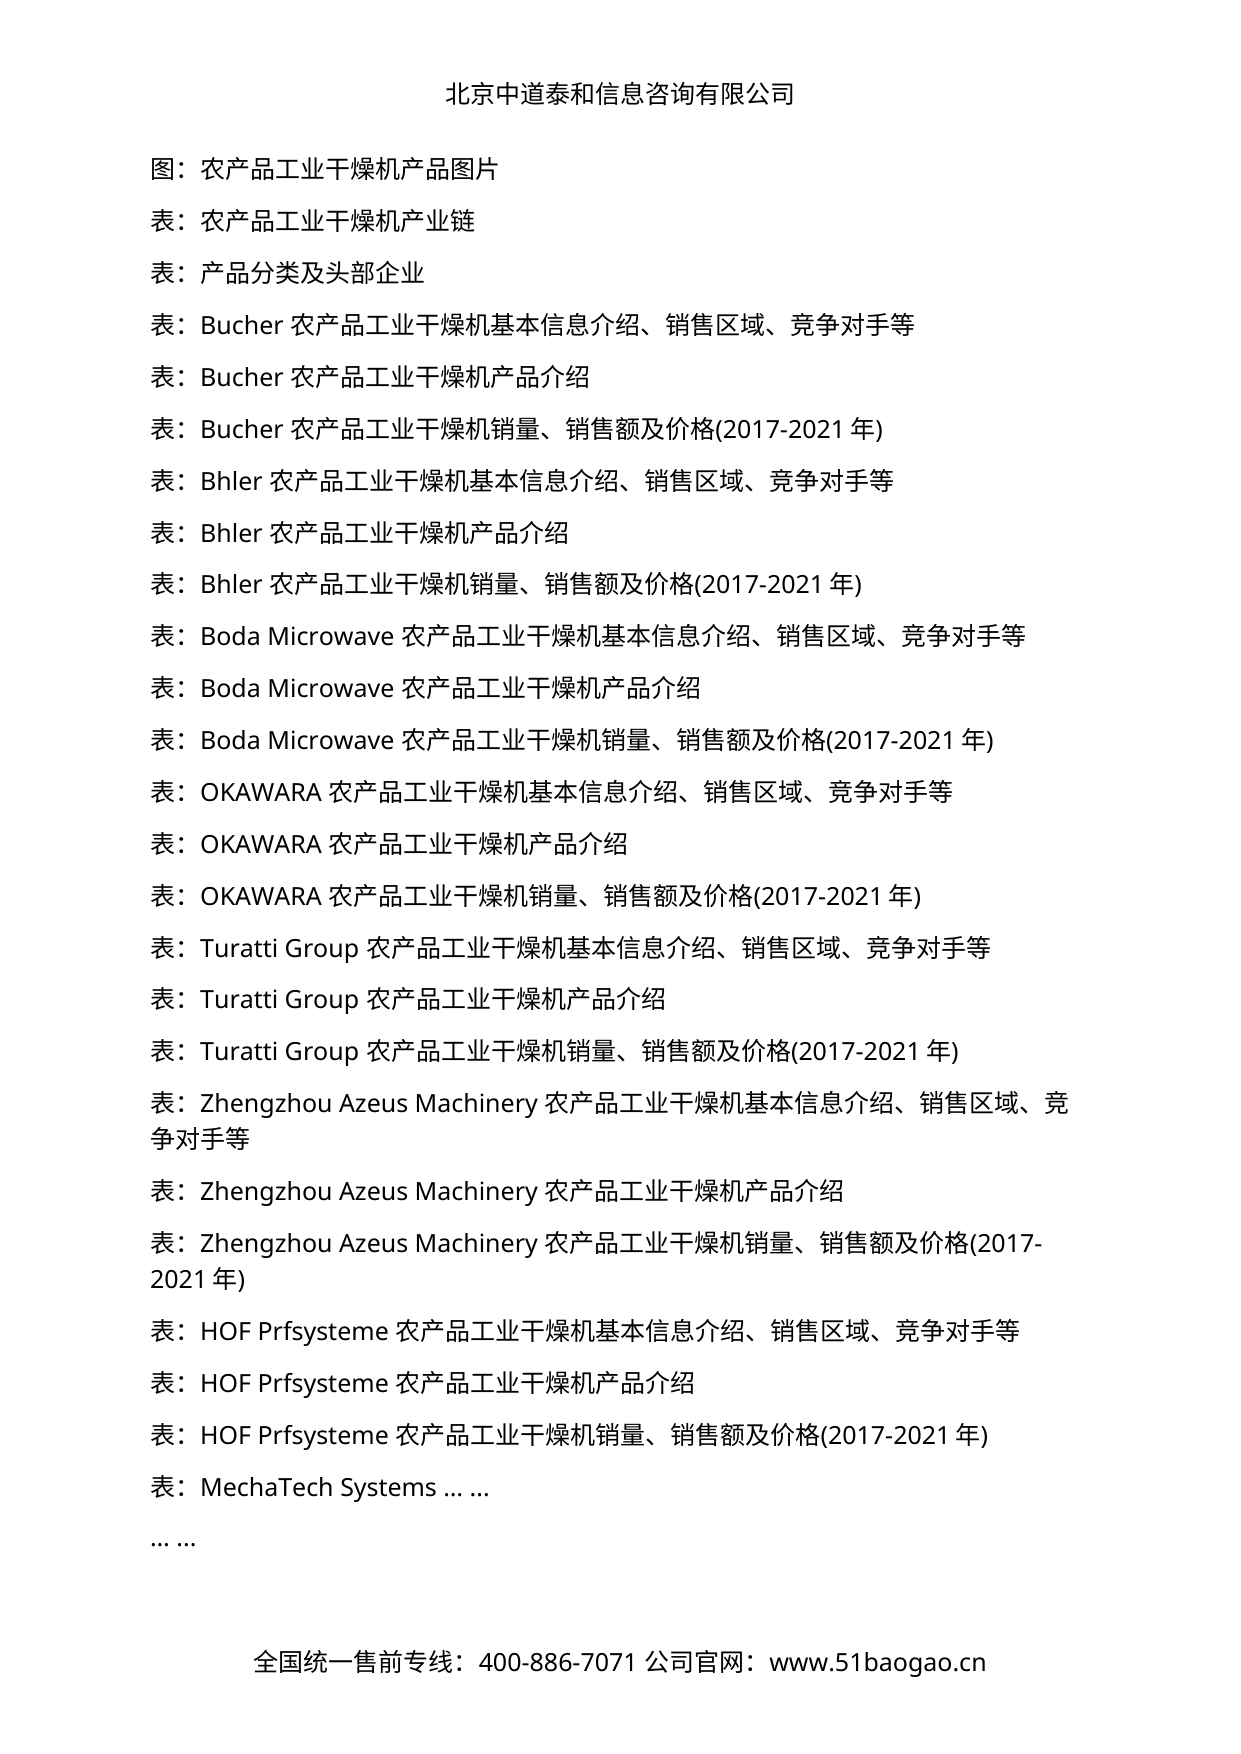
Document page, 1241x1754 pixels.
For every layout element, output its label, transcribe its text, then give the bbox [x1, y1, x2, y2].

text 表：Turatti Group 农产品工业干燥机基本信息介绍、销售区域、竞争对手等 [150, 928, 1090, 964]
text 表：Zhengzhou Azeus Machinery 农产品工业干燥机基本信息介绍、销售区域、竞争对手等 [150, 1084, 1090, 1156]
text 表：OKAWARA 农产品工业干燥机销量、销售额及价格(2017-2021年) [150, 876, 1090, 912]
text 表：产品分类及头部企业 [150, 254, 1090, 290]
text 表：Bhler 农产品工业干燥机销量、销售额及价格(2017-2021年) [150, 565, 1090, 601]
text 表：Turatti Group 农产品工业干燥机产品介绍 [150, 980, 1090, 1016]
text 表：OKAWARA 农产品工业干燥机基本信息介绍、销售区域、竞争对手等 [150, 772, 1090, 809]
text 表：Boda Microwave 农产品工业干燥机基本信息介绍、销售区域、竞争对手等 [150, 617, 1090, 653]
text 表：Bhler 农产品工业干燥机产品介绍 [150, 513, 1090, 549]
text 表：HOF Prfsysteme 农产品工业干燥机产品介绍 [150, 1364, 1090, 1400]
text 表：Bucher 农产品工业干燥机产品介绍 [150, 357, 1090, 394]
text 表：Turatti Group 农产品工业干燥机销量、销售额及价格(2017-2021年) [150, 1032, 1090, 1068]
text 表：MechaTech Systems … ... [150, 1467, 1090, 1504]
text 表：OKAWARA 农产品工业干燥机产品介绍 [150, 824, 1090, 861]
text 表：Boda Microwave 农产品工业干燥机销量、销售额及价格(2017-2021年) [150, 721, 1090, 757]
text 表：HOF Prfsysteme 农产品工业干燥机销量、销售额及价格(2017-2021年) [150, 1416, 1090, 1452]
text 表：Bhler 农产品工业干燥机基本信息介绍、销售区域、竞争对手等 [150, 461, 1090, 497]
text 表：HOF Prfsysteme 农产品工业干燥机基本信息介绍、销售区域、竞争对手等 [150, 1312, 1090, 1348]
text 表：Zhengzhou Azeus Machinery 农产品工业干燥机产品介绍 [150, 1172, 1090, 1208]
text 图：农产品工业干燥机产品图片 [150, 150, 1090, 186]
text 表：Bucher 农产品工业干燥机基本信息介绍、销售区域、竞争对手等 [150, 306, 1090, 342]
text 表：Boda Microwave 农产品工业干燥机产品介绍 [150, 669, 1090, 705]
text 表：Zhengzhou Azeus Machinery 农产品工业干燥机销量、销售额及价格(2017-2021年) [150, 1224, 1090, 1296]
text 表：农产品工业干燥机产业链 [150, 202, 1090, 238]
text 表：Bucher 农产品工业干燥机销量、销售额及价格(2017-2021年) [150, 409, 1090, 446]
text … ... [150, 1519, 1090, 1553]
